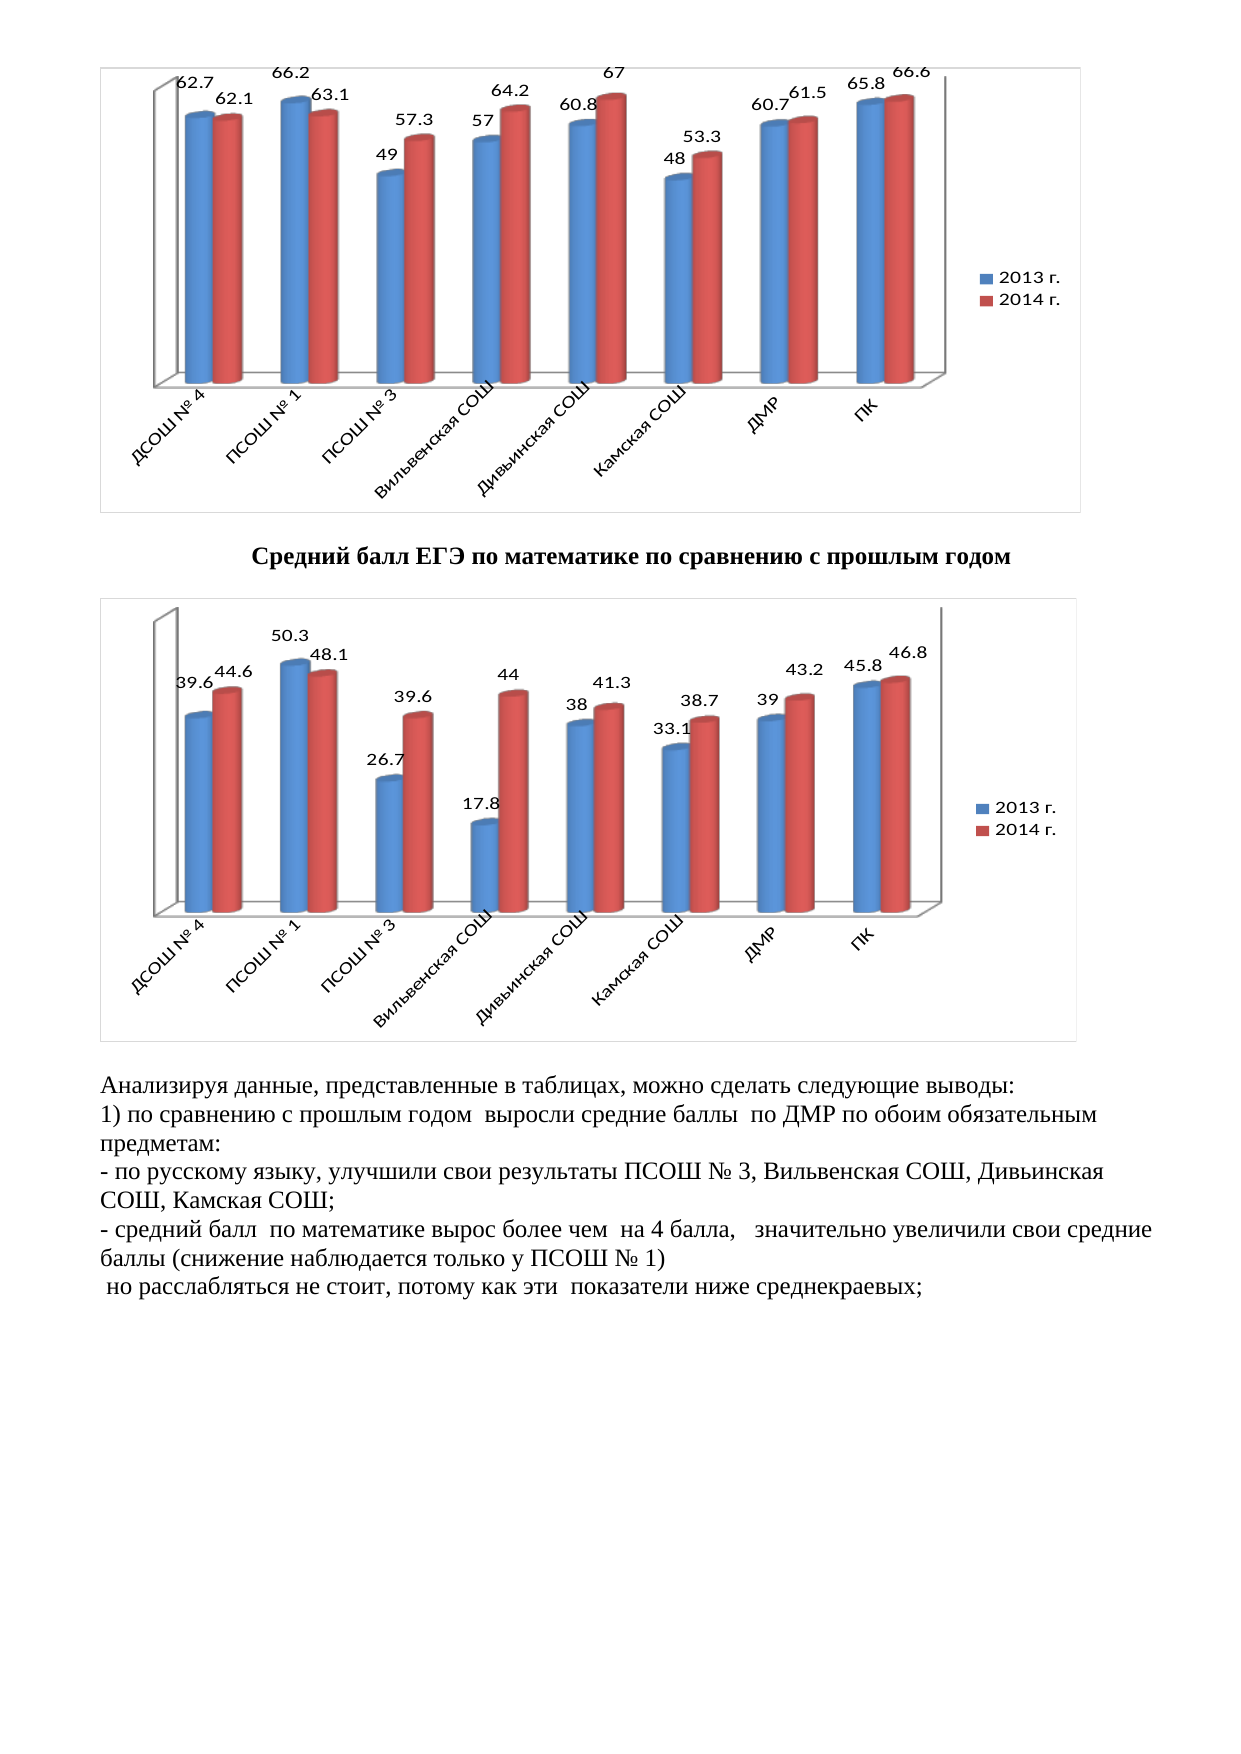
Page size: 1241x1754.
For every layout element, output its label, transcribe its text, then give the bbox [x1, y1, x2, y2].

text - по русскому языку, улучшили свои результаты ПСОШ № 3, Вильвенская СОШ, Дивьинская СОШ, Камская СОШ; [100, 1156, 1162, 1214]
text - средний балл по математике вырос более чем на 4 балла, значительно увеличили свои средние баллы (снижение наблюдается только у ПСОШ № 1) [100, 1214, 1162, 1271]
text но расслабляться не стоит, потому как эти показатели ниже среднекраевых; [100, 1271, 1162, 1300]
text Средний балл ЕГЭ по математике по сравнению с прошлым годом [100, 541, 1162, 570]
text 1) по сравнению с прошлым годом выросли средние баллы по ДМР по обоим обязательным предметам: [100, 1099, 1162, 1156]
text Анализируя данные, представленные в таблицах, можно сделать следующие выводы: [100, 1070, 1162, 1099]
